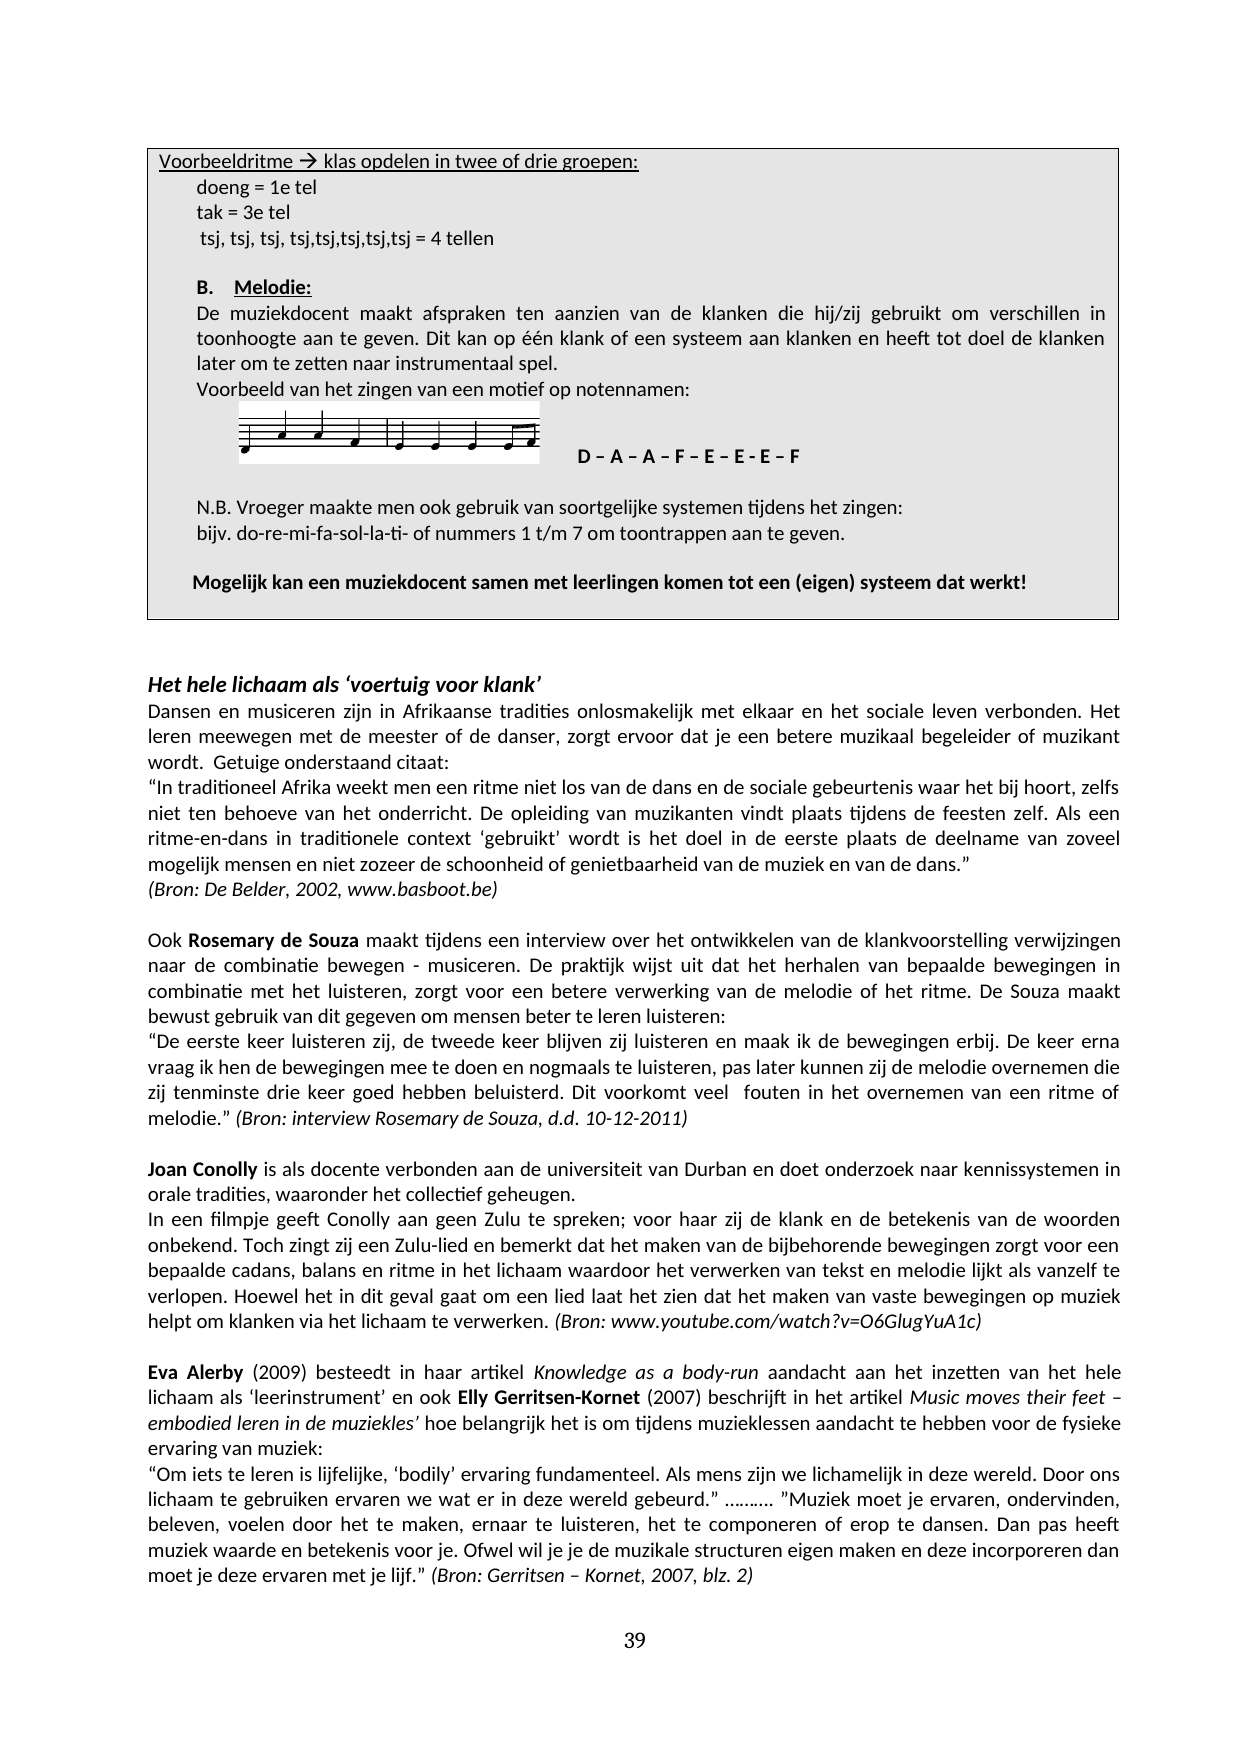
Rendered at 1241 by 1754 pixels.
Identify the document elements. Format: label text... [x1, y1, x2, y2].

text Het hele lichaam als ‘voertuig voor klank’ [148, 670, 1122, 698]
text Eva Alerby (2009) besteedt in haar artikel Knowledge as a body-run aandacht aan het inzetten van het hele lichaam als ‘leerinstrument’ en ook Elly Gerritsen-Kornet (2007) beschrijft in het artikel Music moves their feet – embodied leren in de muziekles’ hoe belangrijk het is om tijdens muzieklessen aandacht te hebben voor de fysieke ervaring van muziek: [148, 1359, 1122, 1461]
text “De eerste keer luisteren zij, de tweede keer blijven zij luisteren en maak ik de bewegingen erbij. De keer erna vraag ik hen de bewegingen mee te doen en nogmaals te luisteren, pas later kunnen zij de melodie overnemen die zij tenminste drie keer goed hebben beluisterd. Dit voorkomt veel fouten in het overnemen van een ritme of melodie.” (Bron: interview Rosemary de Souza, d.d. 10-12-2011) [148, 1029, 1122, 1130]
text Ook Rosemary de Souza maakt tijdens een interview over het ontwikkelen van de klankvoorstelling verwijzingen naar de combinatie bewegen - musiceren. De praktijk wijst uit dat het herhalen van bepaalde bewegingen in combinatie met het luisteren, zorgt voor een betere verwerking van de melodie of het ritme. De Souza maakt bewust gebruik van dit gegeven om mensen beter te leren luisteren: [148, 927, 1122, 1029]
text (Bron: De Belder, 2002, www.basboot.be) [148, 876, 1122, 902]
text Joan Conolly is als docente verbonden aan de universiteit van Durban en doet onderzoek naar kennissystemen in orale tradities, waaronder het collectief geheugen. [148, 1156, 1122, 1207]
text In een filmpje geeft Conolly aan geen Zulu te spreken; voor haar zij de klank en de betekenis van de woorden onbekend. Toch zingt zij een Zulu-lied en bemerkt dat het maken van de bijbehorende bewegingen zorgt voor een bepaalde cadans, balans en ritme in het lichaam waardoor het verwerken van tekst en melodie lijkt als vanzelf te verlopen. Hoewel het in dit geval gaat om een lied laat het zien dat het maken van vaste bewegingen op muziek helpt om klanken via het lichaam te verwerken. (Bron: www.youtube.com/watch?v=O6GlugYuA1c) [148, 1207, 1122, 1334]
text “Om iets te leren is lijfelijke, ‘bodily’ ervaring fundamenteel. Als mens zijn we lichamelijk in deze wereld. Door ons lichaam te gebruiken ervaren we wat er in deze wereld gebeurd.” ………. ”Muziek moet je ervaren, ondervinden, beleven, voelen door het te maken, ernaar te luisteren, het te componeren of erop te dansen. Dan pas heeft muziek waarde en betekenis voor je. Ofwel wil je je de muzikale structuren eigen maken en deze incorporeren dan moet je deze ervaren met je lijf.” (Bron: Gerritsen – Kornet, 2007, blz. 2) [148, 1461, 1122, 1588]
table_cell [148, 149, 1118, 618]
text “In traditioneel Afrika weekt men een ritme niet los van de dans en de sociale gebeurtenis waar het bij hoort, zelfs niet ten behoeve van het onderricht. De opleiding van muzikanten vindt plaats tijdens de feesten zelf. Als een ritme-en-dans in traditionele context ‘gebruikt’ wordt is het doel in de eerste plaats de deelname van zoveel mogelijk mensen en niet zozeer de schoonheid of genietbaarheid van de muziek en van de dans.” [148, 774, 1122, 876]
text Dansen en musiceren zijn in Afrikaanse tradities onlosmakelijk met elkaar en het sociale leven verbonden. Het leren meewegen met de meester of de danser, zorgt ervoor dat je een betere muzikaal begeleider of muzikant wordt. Getuige onderstaand citaat: [148, 698, 1122, 774]
